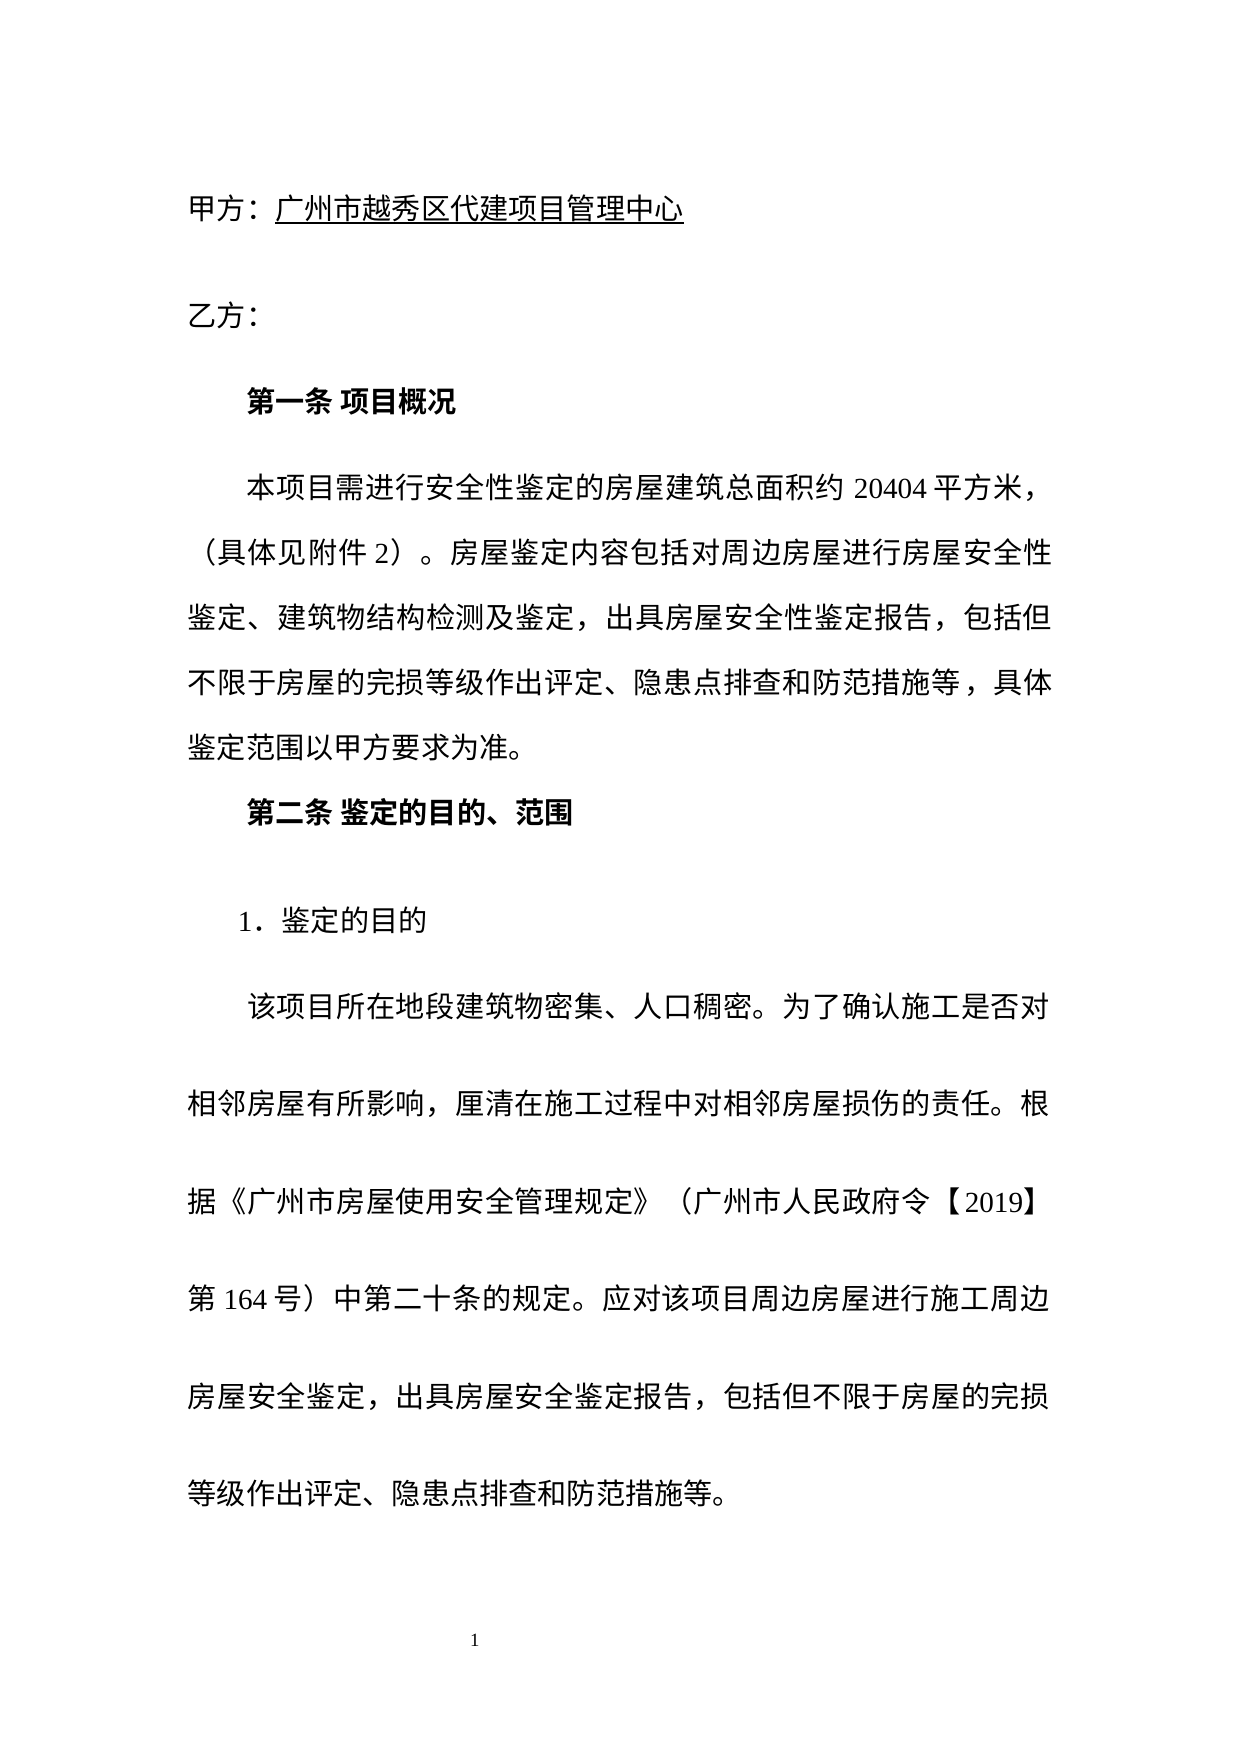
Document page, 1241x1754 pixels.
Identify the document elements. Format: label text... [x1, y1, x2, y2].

text 1．鉴定的目的 [187, 886, 1053, 951]
text 乙方： [187, 281, 1053, 346]
list 本项目需进行安全性鉴定的房屋建筑总面积约20404平方米，（具体见附件2）。房屋鉴定内容包括对周边房屋进行房屋安全性鉴定、建筑物结构检测及鉴定，出具房屋安全性鉴定报告，包括但不限于房屋的完损等级作出评定、隐患点排查和防范措施等，具体鉴定范围以甲方要求为准。 [187, 454, 1053, 779]
text 第一条 项目概况 [187, 368, 1053, 433]
text 该项目所在地段建筑物密集、人口稠密。为了确认施工是否对相邻房屋有所影响，厘清在施工过程中对相邻房屋损伤的责任。根据《广州市房屋使用安全管理规定》（广州市人民政府令【2019】第164号）中第二十条的规定。应对该项目周边房屋进行施工周边房屋安全鉴定，出具房屋安全鉴定报告，包括但不限于房屋的完损等级作出评定、隐患点排查和防范措施等。 [187, 972, 1053, 1524]
text 第二条 鉴定的目的、范围 [187, 779, 1053, 844]
text 甲方：广州市越秀区代建项目管理中心 [187, 174, 1053, 239]
